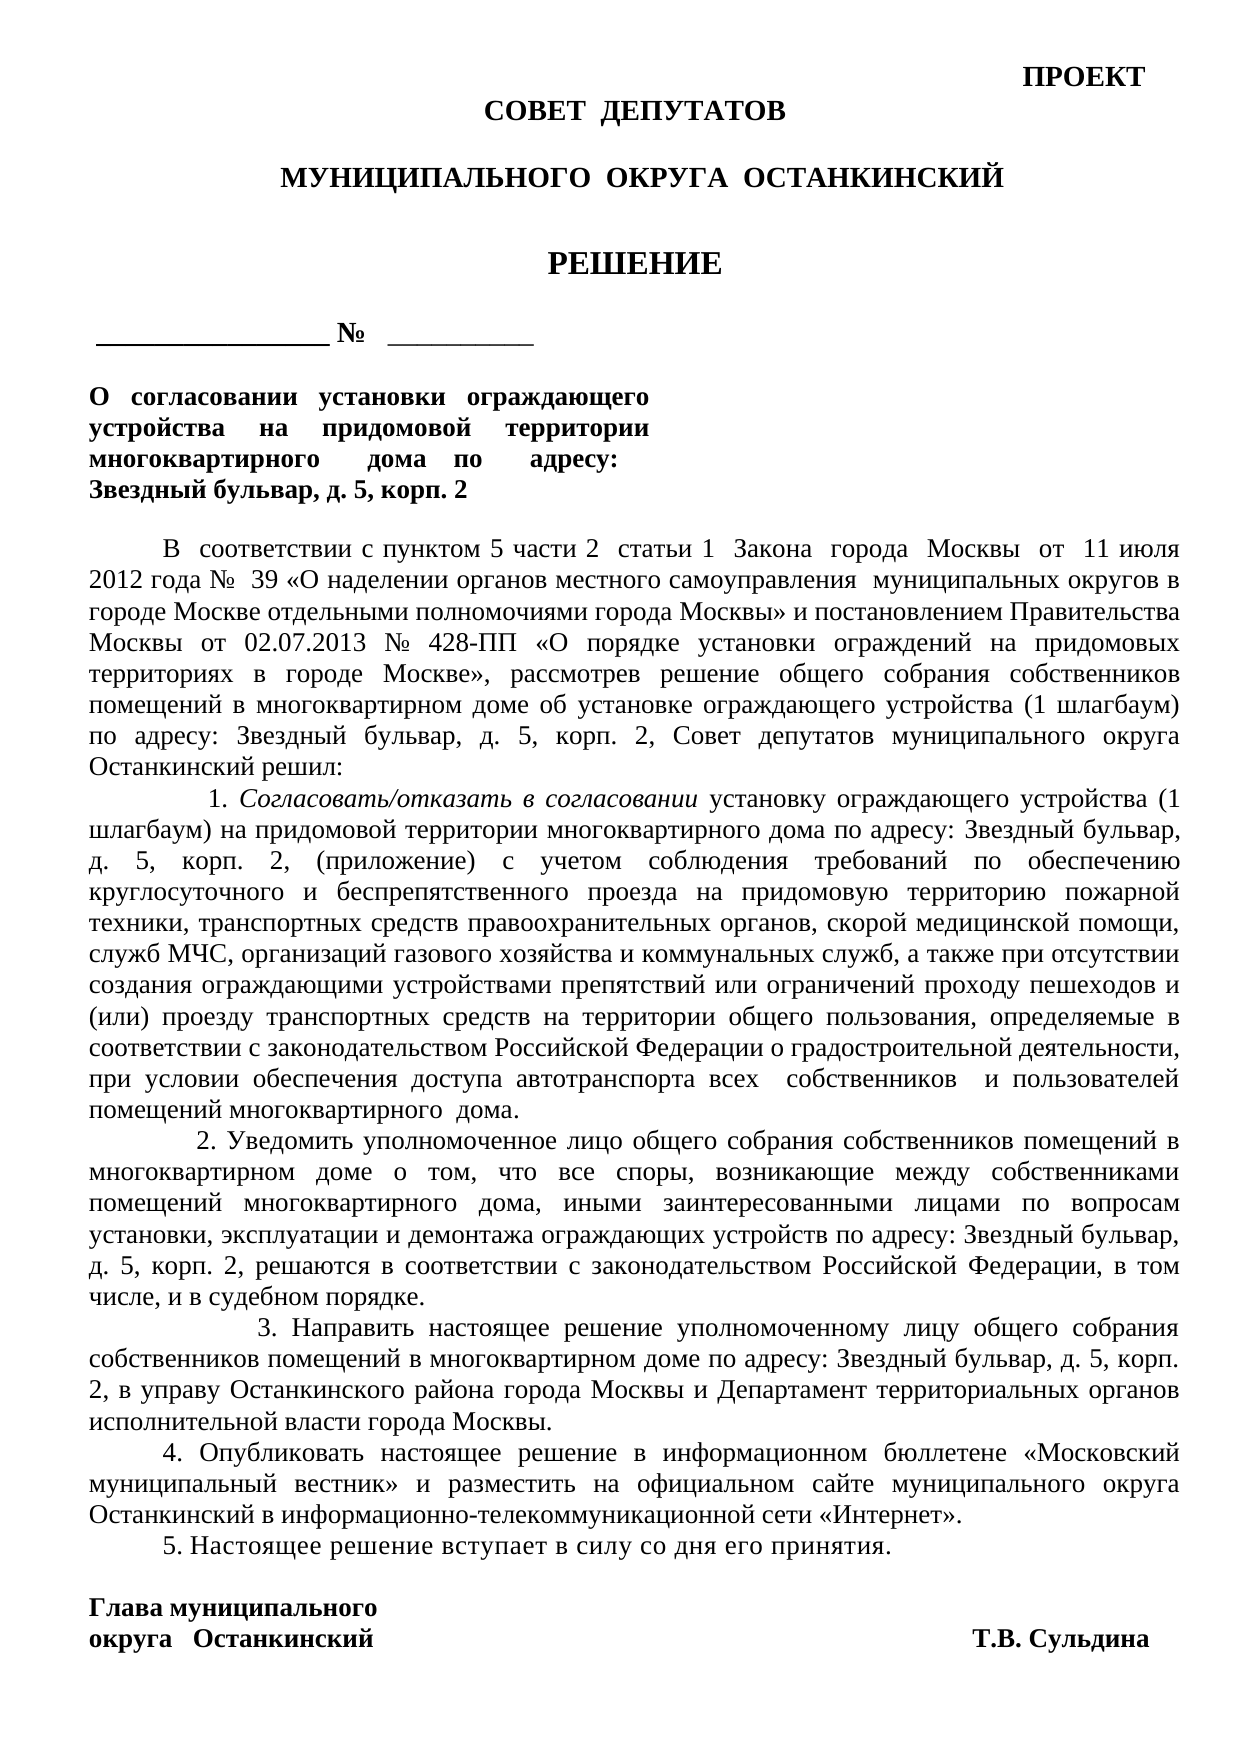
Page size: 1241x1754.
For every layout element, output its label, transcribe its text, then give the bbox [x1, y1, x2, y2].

text СОВЕТ ДЕПУТАТОВ [89, 93, 1181, 126]
text 2. Уведомить уполномоченное лицо общего собрания собственников помещений в многоквартирном доме о том, что все споры, возникающие между собственниками помещений многоквартирного дома, иными заинтересованными лицами по вопросам установки, эксплуатации и демонтажа ограждающих устройств по адресу: Звездный бульвар, д. 5, корп. 2, решаются в соответствии с законодательством Российской Федерации, в том числе, и в судебном порядке. [89, 1124, 1181, 1311]
text Глава муниципального [89, 1591, 1181, 1623]
text 4. Опубликовать настоящее решение в информационном бюллетене «Московский муниципальный вестник» и разместить на официальном сайте муниципального округа Останкинский в информационно-телекоммуникационной сети «Интернет». [89, 1436, 1181, 1529]
text РЕШЕНИЕ [89, 243, 1181, 282]
text ________________ № __________ [89, 315, 1181, 349]
text Звездный бульвар, д. 5, корп. 2 [89, 473, 650, 504]
text 1. Согласовать/отказать в согласовании установку ограждающего устройства (1 шлагбаум) на придомовой территории многоквартирного дома по адресу: Звездный бульвар, д. 5, корп. 2, (приложение) с учетом соблюдения требований по обеспечению круглосуточного и беспрепятственного проезда на придомовую территорию пожарной техники, транспортных средств правоохранительных органов, скорой медицинской помощи, служб МЧС, организаций газового хозяйства и коммунальных служб, а также при отсутствии создания ограждающими устройствами препятствий или ограничений проходу пешеходов и (или) проезду транспортных средств на территории общего пользования, определяемые в соответствии с законодательством Российской Федерации о градостроительной деятельности, при условии обеспечения доступа автотранспорта всех собственников и пользователей помещений многоквартирного дома. [89, 782, 1181, 1124]
text ПРОЕКТ [89, 59, 1181, 93]
text 3. Направить настоящее решение уполномоченному лицу общего собрания собственников помещений в многоквартирном доме по адресу: Звездный бульвар, д. 5, корп. 2, в управу Останкинского района города Москвы и Департамент территориальных органов исполнительной власти города Москвы. [89, 1311, 1181, 1436]
text МУНИЦИПАЛЬНОГО ОКРУГА ОСТАНКИНСКИЙ [89, 160, 1181, 193]
text В соответствии с пунктом 5 части 2 статьи 1 Закона города Москвы от 11 июля 2012 года № 39 «О наделении органов местного самоуправления муниципальных округов в городе Москве отдельными полномочиями города Москвы» и постановлением Правительства Москвы от 02.07.2013 № 428-ПП «О порядке установки ограждений на придомовых территориях в городе Москве», рассмотрев решение общего собрания собственников помещений в многоквартирном доме об установке ограждающего устройства (1 шлагбаум) по адресу: Звездный бульвар, д. 5, корп. 2, Совет депутатов муниципального округа Останкинский решил: [89, 532, 1181, 782]
text О согласовании установки ограждающего устройства на придомовой территории многоквартирного дома по адресу: [89, 380, 650, 473]
text округа Останкинский Т.В. Сульдина [89, 1623, 1181, 1654]
text 5. Настоящее решение вступает в силу со дня его принятия. [89, 1529, 1181, 1560]
